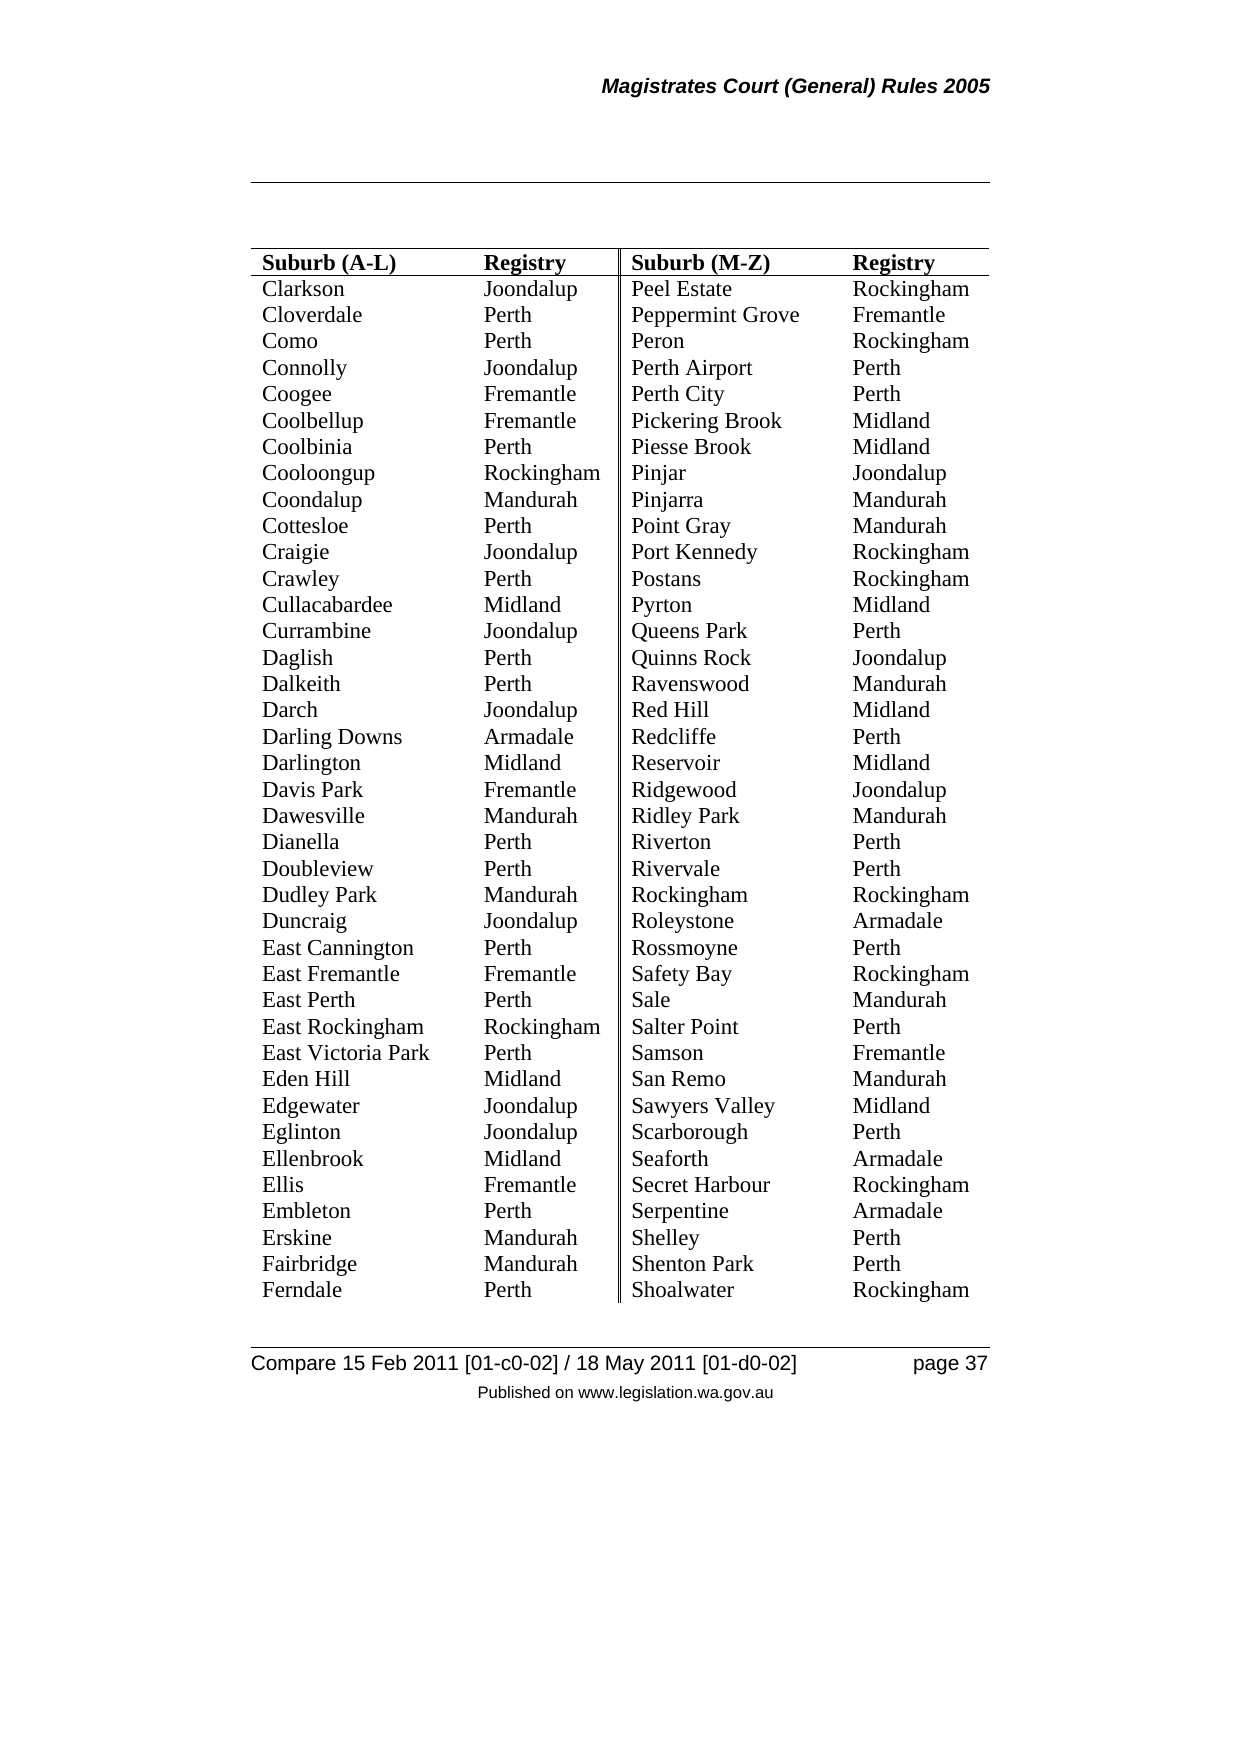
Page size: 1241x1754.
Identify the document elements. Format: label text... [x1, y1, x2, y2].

table_cell Cloverdale [251, 301, 472, 328]
table_cell [841, 1092, 989, 1118]
table_cell Peron [621, 328, 841, 354]
table_cell Duncraig [251, 908, 472, 934]
table_cell Fremantle [841, 301, 989, 328]
table_cell Mandurah [472, 1224, 618, 1250]
table_cell Eglinton [251, 1118, 472, 1144]
table_cell Coondalup [251, 486, 472, 512]
table_cell [472, 855, 618, 881]
table_cell Rockingham [841, 1171, 989, 1197]
table_cell [841, 723, 989, 749]
table_cell Armadale [841, 1145, 989, 1171]
table_cell Serpentine [621, 1197, 841, 1224]
table_header Suburb (A-L) [251, 249, 472, 275]
table_cell [841, 697, 989, 723]
table_cell Seaforth [621, 1145, 841, 1171]
table_cell Park [251, 1039, 472, 1066]
table_cell Riverton [621, 828, 841, 855]
table_cell Peppermint Grove [621, 301, 841, 328]
table_cell [472, 433, 618, 459]
table_cell [621, 986, 841, 1013]
table_cell Piesse Brook [621, 433, 841, 459]
table_cell [841, 1224, 989, 1250]
table_cell [251, 1276, 472, 1303]
table_cell [251, 749, 472, 776]
table_cell [621, 380, 841, 407]
table_cell Joondalup [472, 908, 618, 934]
table_header Registry [472, 249, 618, 275]
table_cell Rockingham [472, 1013, 618, 1039]
table_cell Armadale [841, 908, 989, 934]
table_cell [841, 1013, 989, 1039]
table_cell Dawesville [251, 802, 472, 828]
table_cell [841, 618, 989, 644]
table_cell Cooloongup [251, 459, 472, 486]
table_cell [621, 1092, 841, 1118]
table_cell Joondalup [472, 618, 618, 644]
table_cell Fremantle [472, 776, 618, 802]
table_cell [841, 1250, 989, 1276]
table_cell Darling [251, 723, 472, 749]
table_cell Pinjar [621, 459, 841, 486]
table_cell Doubleview [251, 855, 472, 881]
table_cell [472, 301, 618, 328]
table_cell Salter Point [621, 1013, 841, 1039]
table_cell [841, 749, 989, 776]
table_cell Mandurah [472, 881, 618, 907]
table_cell East Rockingham [251, 1013, 472, 1039]
table_cell [841, 828, 989, 855]
table_cell [841, 433, 989, 459]
table_cell [251, 328, 472, 354]
table_cell Rockingham [841, 881, 989, 907]
table_cell Fremantle [472, 960, 618, 986]
table_cell [251, 881, 472, 907]
table_cell Cottesloe [251, 512, 472, 538]
table_cell Joondalup [841, 459, 989, 486]
table_cell Joondalup [472, 1118, 618, 1144]
table_cell Rivervale [621, 855, 841, 881]
table_cell Craigie [251, 539, 472, 565]
table_cell [251, 934, 472, 960]
table_cell [472, 749, 618, 776]
table_cell [251, 986, 472, 1013]
table_cell Rockingham [841, 960, 989, 986]
table_cell Connolly [251, 354, 472, 380]
table_cell Mandurah [841, 1066, 989, 1092]
table_cell [472, 591, 618, 617]
table_cell [621, 1118, 841, 1144]
table_cell Rockingham [841, 565, 989, 591]
table_cell Armadale [841, 1197, 989, 1224]
table_cell [472, 828, 618, 855]
table_cell [621, 960, 841, 986]
table_cell Rockingham [472, 459, 618, 486]
table_cell Joondalup [472, 1092, 618, 1118]
table_cell Fremantle [472, 407, 618, 433]
table_cell [841, 855, 989, 881]
table_cell Coogee [251, 380, 472, 407]
table_cell Mandurah [841, 802, 989, 828]
table_cell Pinjarra [621, 486, 841, 512]
table_cell [621, 1066, 841, 1092]
table_cell Point Gray [621, 512, 841, 538]
table_cell Joondalup [472, 539, 618, 565]
table_cell Rockingham [841, 539, 989, 565]
table_cell Joondalup [472, 276, 618, 301]
table_cell Darch [251, 697, 472, 723]
table_cell Coolbinia [251, 433, 472, 459]
table_cell Mandurah [472, 486, 618, 512]
table_cell Postans [621, 565, 841, 591]
table_cell Pyrton [621, 591, 841, 617]
table_cell [841, 380, 989, 407]
table_cell [472, 1145, 618, 1171]
table_cell Joondalup [472, 354, 618, 380]
table_cell [841, 591, 989, 617]
table_cell [472, 512, 618, 538]
table_cell Dalkeith [251, 670, 472, 697]
table_cell [472, 934, 618, 960]
table_cell [472, 1197, 618, 1224]
table_cell [841, 1118, 989, 1144]
table_cell Redcliffe [621, 723, 841, 749]
table_cell Joondalup [841, 776, 989, 802]
table_header Suburb (M-Z) [621, 249, 841, 275]
table_cell Mandurah [841, 512, 989, 538]
table_cell [472, 1276, 618, 1303]
table_cell Coolbellup [251, 407, 472, 433]
table_cell [472, 1066, 618, 1092]
table_cell Currambine [251, 618, 472, 644]
table_cell [251, 960, 472, 986]
table_cell Red Hill [621, 697, 841, 723]
table_cell [472, 1039, 618, 1066]
table_cell Daglish [251, 644, 472, 670]
table_cell Mandurah [472, 802, 618, 828]
table_cell [621, 802, 841, 828]
table_cell Joondalup [472, 697, 618, 723]
table_cell [472, 986, 618, 1013]
table_cell Rockingham [841, 1276, 989, 1303]
table_cell Mandurah [472, 1250, 618, 1276]
table_cell [841, 407, 989, 433]
table_cell Pickering Brook [621, 407, 841, 433]
table_header Registry [841, 249, 989, 275]
table_cell Rockingham [841, 328, 989, 354]
table_cell Erskine [251, 1224, 472, 1250]
table_cell Fairbridge [251, 1250, 472, 1276]
table_cell [472, 644, 618, 670]
table_cell Quinns Rock [621, 644, 841, 670]
table_cell [621, 354, 841, 380]
table_cell [621, 776, 841, 802]
table_cell Rockingham [621, 881, 841, 907]
table_cell [472, 565, 618, 591]
table_cell Armadale [472, 723, 618, 749]
table_cell Shoalwater [621, 1276, 841, 1303]
table_cell Fremantle [841, 1039, 989, 1066]
table_cell [841, 354, 989, 380]
table_cell [841, 934, 989, 960]
table_cell Reservoir [621, 749, 841, 776]
table_cell Samson [621, 1039, 841, 1066]
table_cell [472, 670, 618, 697]
table_cell Dianella [251, 828, 472, 855]
table_cell Mandurah [841, 486, 989, 512]
table_cell Rossmoyne [621, 934, 841, 960]
table_cell Joondalup [841, 644, 989, 670]
table_cell [251, 776, 472, 802]
table_cell [251, 565, 472, 591]
table_cell Embleton [251, 1197, 472, 1224]
table_cell Eden Hill [251, 1066, 472, 1092]
table_cell [621, 1250, 841, 1276]
table_cell Rockingham [841, 276, 989, 301]
table_cell Fremantle [472, 1171, 618, 1197]
table_cell Ravenswood [621, 670, 841, 697]
table_cell Roleystone [621, 908, 841, 934]
table_cell Fremantle [472, 380, 618, 407]
table_cell Cullacabardee [251, 591, 472, 617]
table_cell Ellis [251, 1171, 472, 1197]
table_cell Clarkson [251, 276, 472, 301]
table_cell Edgewater [251, 1092, 472, 1118]
table_cell Shelley [621, 1224, 841, 1250]
table_cell Mandurah [841, 986, 989, 1013]
table_cell Peel Estate [621, 276, 841, 301]
table_cell [472, 328, 618, 354]
table_cell Ellenbrook [251, 1145, 472, 1171]
table_cell Port Kennedy [621, 539, 841, 565]
table_cell [621, 618, 841, 644]
table_cell [621, 1171, 841, 1197]
table_cell Mandurah [841, 670, 989, 697]
